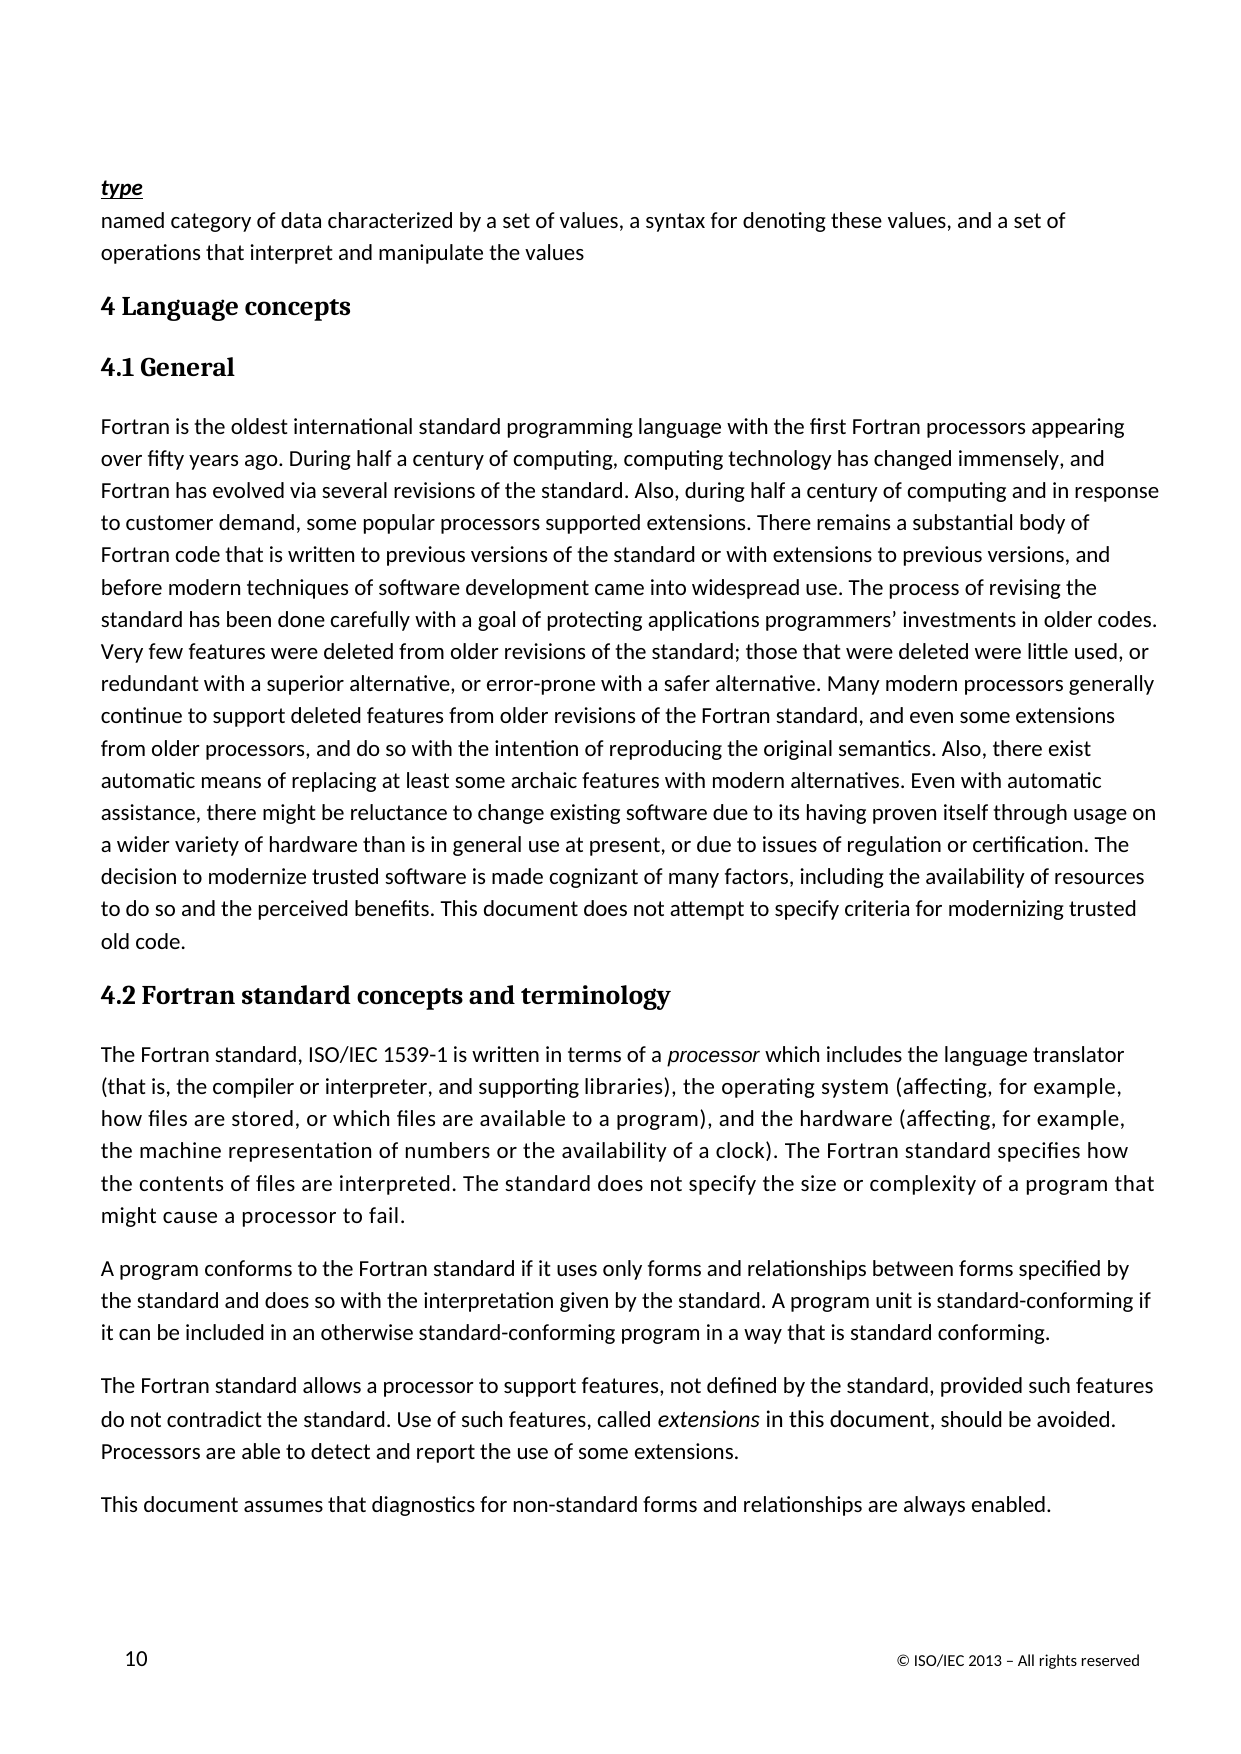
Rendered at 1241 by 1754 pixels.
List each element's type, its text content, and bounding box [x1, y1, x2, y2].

text type named category of data characterized by a set of values, a syntax for denoting these values, and a set of operations that interpret and manipulate the values [101, 173, 1164, 266]
subtitle 4.1 General [101, 352, 1164, 383]
subtitle 4.2 Fortran standard concepts and terminology [101, 980, 1164, 1011]
text A program conforms to the Fortran standard if it uses only forms and relationships between forms specified by the standard and does so with the interpretation given by the standard. A program unit is standard-conforming if it can be included in an otherwise standard-conforming program in a way that is standard conforming. [101, 1254, 1164, 1346]
text This document assumes that diagnostics for non-standard forms and relationships are always enabled. [101, 1490, 1164, 1518]
text The Fortran standard allows a processor to support features, not defined by the standard, provided such features do not contradict the standard. Use of such features, called extensions in this document, should be avoided. Processors are able to detect and report the use of some extensions. [101, 1371, 1164, 1465]
text The Fortran standard, ISO/IEC 1539-1 is written in terms of a processor which includes the language translator (that is, the compiler or interpreter, and supporting libraries), the operating system (affecting, for example, how files are stored, or which files are available to a program), and the hardware (affecting, for example, the machine representation of numbers or the availability of a clock). The Fortran standard specifies how the contents of files are interpreted. The standard does not specify the size or complexity of a program that might cause a processor to fail. [101, 1040, 1164, 1229]
text Fortran is the oldest international standard programming language with the first Fortran processors appearing over fifty years ago. During half a century of computing, computing technology has changed immensely, and Fortran has evolved via several revisions of the standard. Also, during half a century of computing and in response to customer demand, some popular processors supported extensions. There remains a substantial body of Fortran code that is written to previous versions of the standard or with extensions to previous versions, and before modern techniques of software development came into widespread use. The process of revising the standard has been done carefully with a goal of protecting applications programmers’ investments in older codes. Very few features were deleted from older revisions of the standard; those that were deleted were little used, or redundant with a superior alternative, or error-prone with a safer alternative. Many modern processors generally continue to support deleted features from older revisions of the Fortran standard, and even some extensions from older processors, and do so with the intention of reproducing the original semantics. Also, there exist automatic means of replacing at least some archaic features with modern alternatives. Even with automatic assistance, there might be reluctance to change existing software due to its having proven itself through usage on a wider variety of hardware than is in general use at present, or due to issues of regulation or certification. The decision to modernize trusted software is made cognizant of many factors, including the availability of resources to do so and the perceived benefits. This document does not attempt to specify criteria for modernizing trusted old code. [101, 412, 1164, 955]
subtitle 4 Language concepts [101, 291, 1164, 322]
